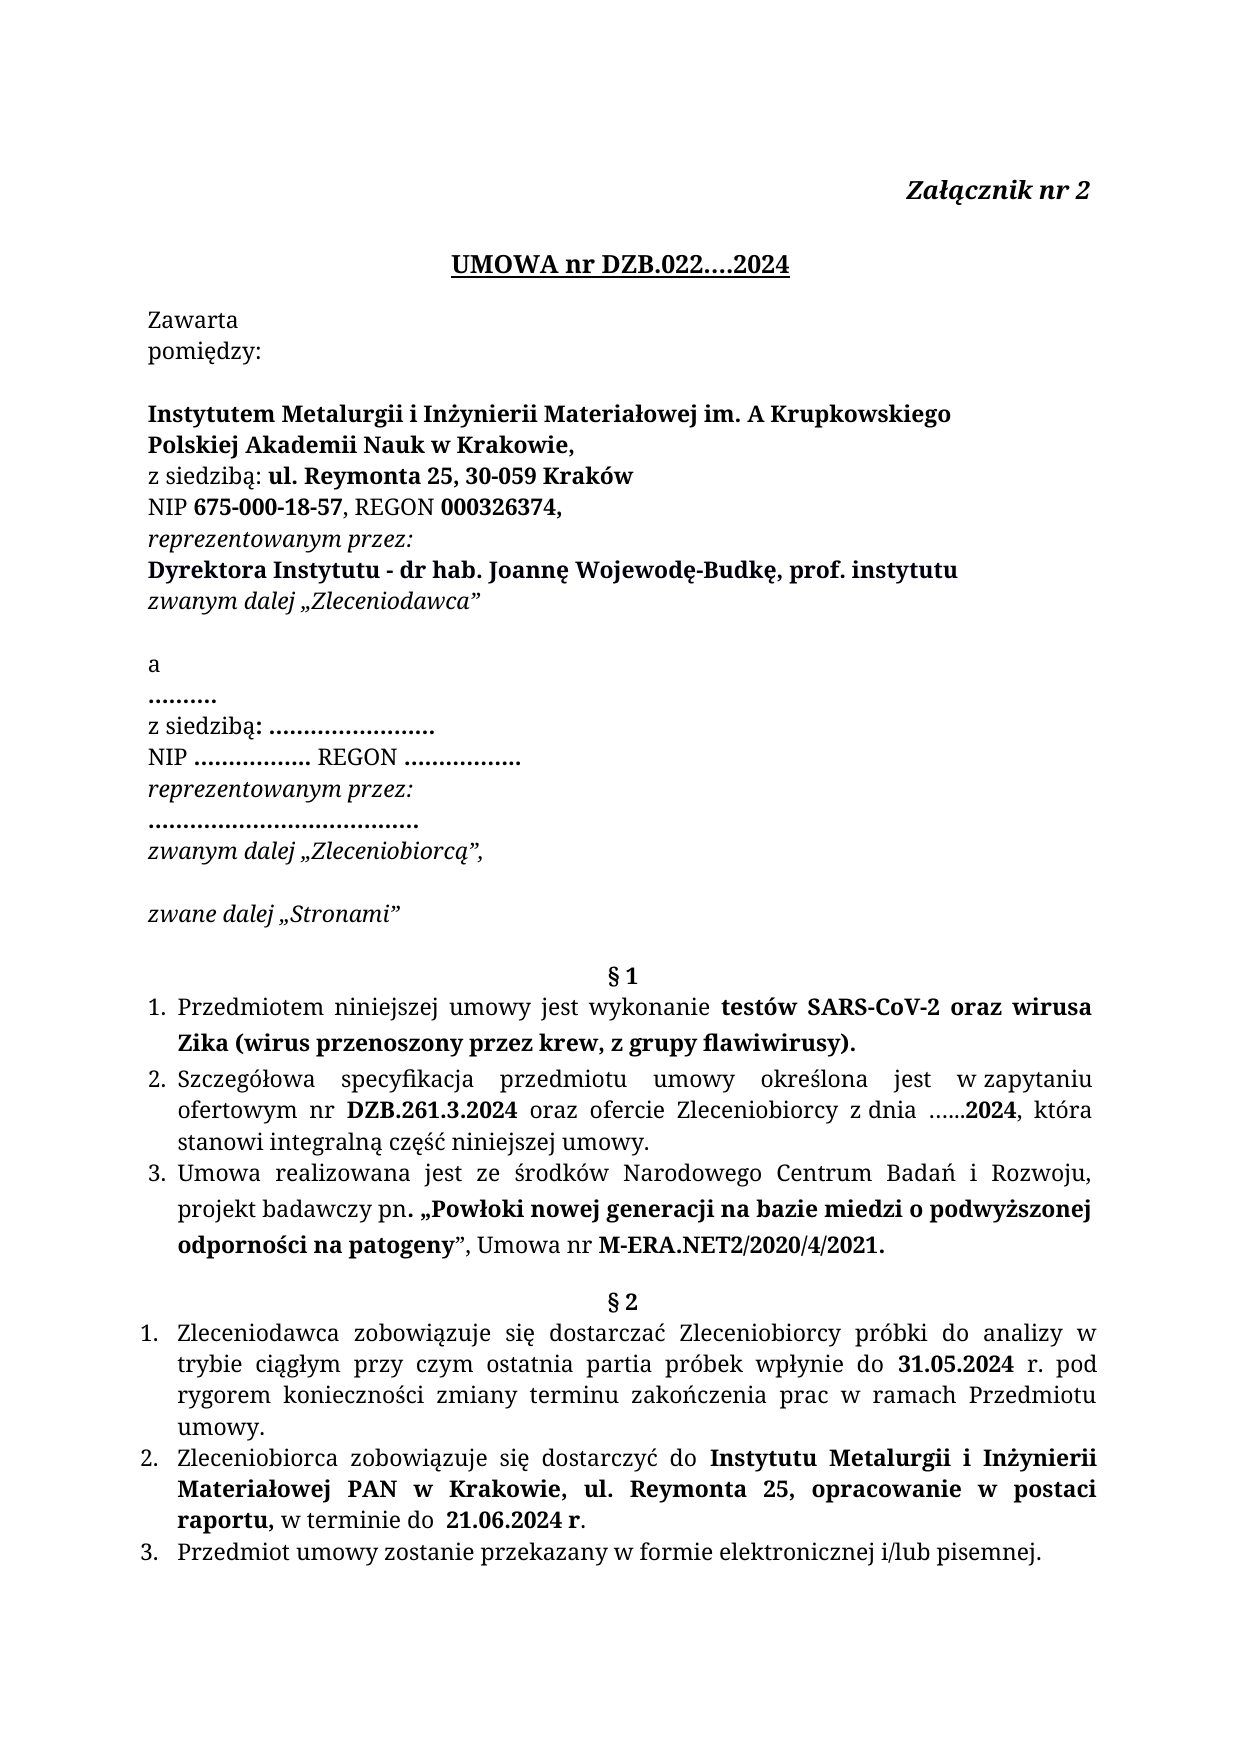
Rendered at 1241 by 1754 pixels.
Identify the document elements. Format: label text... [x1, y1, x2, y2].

text UMOWA nr DZB.022….2024 [148, 247, 1093, 281]
list Przedmiotem niniejszej umowy jest wykonanie testów SARS-CoV-2 oraz wirusa Zika (wirus przenoszony przez krew, z grupy flawiwirusy). [148, 991, 1093, 1058]
text zwane dalej „Stronami” [148, 897, 1097, 929]
text pomiędzy: [148, 335, 1093, 366]
text z siedzibą: …………………… [148, 710, 1093, 741]
list Szczegółowa specyfikacja przedmiotu umowy określona jest w zapytaniu ofertowym nr DZB.261.3.2024 oraz ofercie Zleceniobiorcy z dnia …...2024, która stanowi integralną część niniejszej umowy. [148, 1063, 1093, 1157]
text Zawarta [148, 304, 1093, 335]
text zwanym dalej „Zleceniodawca” [148, 585, 1097, 616]
text ………………………………… [148, 804, 1093, 835]
text NIP 675-000-18-57, REGON 000326374, [148, 491, 1097, 522]
text reprezentowanym przez: [148, 522, 1097, 554]
text § 2 [148, 1286, 1097, 1317]
list Zleceniobiorca zobowiązuje się dostarczyć do Instytutu Metalurgii i Inżynierii Materiałowej PAN w Krakowie, ul. Reymonta 25, opracowanie w postaci raportu, w terminie do 21.06.2024 r. [140, 1442, 1097, 1536]
text NIP …………….. REGON …………….. [148, 741, 1093, 772]
text zwanym dalej „Zleceniobiorcą”, [148, 835, 1093, 866]
list Zleceniodawca zobowiązuje się dostarczać Zleceniobiorcy próbki do analizy w trybie ciągłym przy czym ostatnia partia próbek wpłynie do 31.05.2024 r. pod rygorem konieczności zmiany terminu zakończenia prac w ramach Przedmiotu umowy. [140, 1317, 1097, 1442]
text Polskiej Akademii Nauk w Krakowie, [148, 429, 1097, 460]
text ………. [148, 679, 1093, 710]
text a [148, 647, 1093, 679]
text Dyrektora Instytutu - dr hab. Joannę Wojewodę-Budkę, prof. instytutu [148, 554, 1097, 585]
list Umowa realizowana jest ze środków Narodowego Centrum Badań i Rozwoju, projekt badawczy pn. „Powłoki nowej generacji na bazie miedzi o podwyższonej odporności na patogeny”, Umowa nr M-ERA.NET2/2020/4/2021. [148, 1157, 1093, 1260]
text z siedzibą: ul. Reymonta 25, 30-059 Kraków [148, 460, 1097, 491]
text Instytutem Metalurgii i Inżynierii Materiałowej im. A Krupkowskiego [148, 397, 1097, 429]
list Przedmiot umowy zostanie przekazany w formie elektronicznej i/lub pisemnej. [140, 1536, 1093, 1567]
text § 1 [148, 960, 1097, 991]
list Załącznik nr 2 [148, 173, 1093, 207]
text reprezentowanym przez: [148, 772, 1093, 804]
